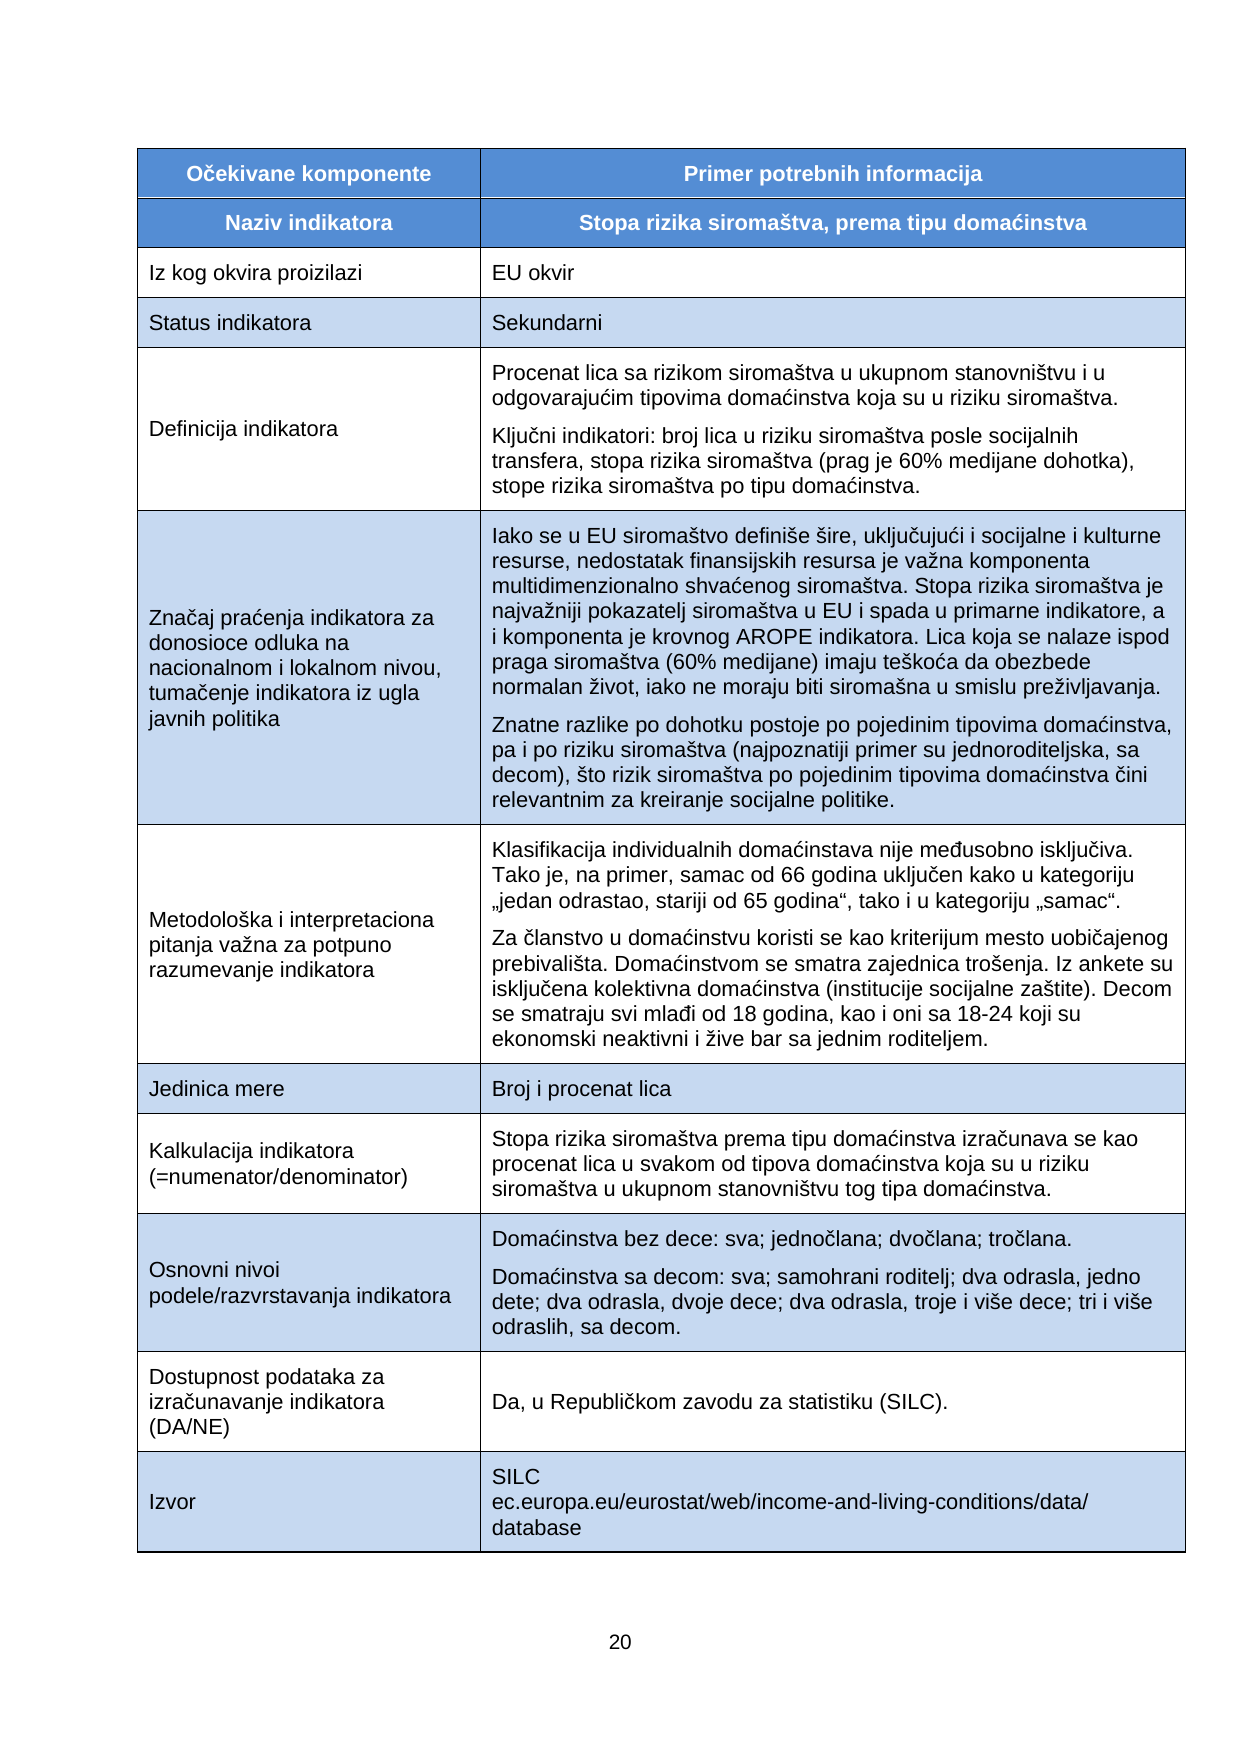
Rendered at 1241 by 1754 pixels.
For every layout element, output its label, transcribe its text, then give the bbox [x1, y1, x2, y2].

table_header Očekivane komponente [138, 149, 480, 197]
table_cell Kalkulacija indikatora (=numenator/denominator) [138, 1114, 480, 1213]
table_cell Naziv indikatora [138, 199, 480, 247]
table_cell Iako se u EU siromaštvo definiše šire, uključujući i socijalne i kulturne resurse, nedostatak finansijskih resursa je važna komponenta multidimenzionalno shvaćenog siromaštva. Stopa rizika siromaštva je najvažniji pokazatelj siromaštva u EU i spada u primarne indikatore, a i komponenta je krovnog AROPE indikatora. Lica koja se nalaze ispod praga siromaštva (60% medijane) imaju teškoća da obezbede normalan život, iako ne moraju biti siromašna u smislu preživljavanja. Znatne razlike po dohotku postoje po pojedinim tipovima domaćinstva, pa i po riziku siromaštva (najpoznatiji primer su jednoroditeljska, sa decom), što rizik siromaštva po pojedinim tipovima domaćinstva čini relevantnim za kreiranje socijalne politike. [481, 511, 1185, 824]
table_cell Metodološka i interpretaciona pitanja važna za potpuno razumevanje indikatora [138, 825, 480, 1063]
table_cell Procenat lica sa rizikom siromaštva u ukupnom stanovništvu i u odgovarajućim tipovima domaćinstva koja su u riziku siromaštva. Ključni indikatori: broj lica u riziku siromaštva posle socijalnih transfera, stopa rizika siromaštva (prag je 60% medijane dohotka), stope rizika siromaštva po tipu domaćinstva. [481, 348, 1185, 510]
table_cell Broj i procenat lica [481, 1064, 1185, 1113]
table_cell Definicija indikatora [138, 348, 480, 510]
table_cell Sekundarni [481, 298, 1185, 347]
table_cell Dostupnost podataka za izračunavanje indikatora (DA/NE) [138, 1352, 480, 1451]
table_cell Izvor [138, 1452, 480, 1551]
table_cell Značaj praćenja indikatora za donosioce odluka na nacionalnom i lokalnom nivou, tumačenje indikatora iz ugla javnih politika [138, 511, 480, 824]
table_cell SILC ec.europa.eu/eurostat/web/income-and-living-conditions/data/database [481, 1452, 1185, 1551]
table_cell Stopa rizika siromaštva, prema tipu domaćinstva [481, 199, 1185, 247]
table_cell Jedinica mere [138, 1064, 480, 1113]
table_cell Domaćinstva bez dece: sva; jednočlana; dvočlana; tročlana. Domaćinstva sa decom: sva; samohrani roditelj; dva odrasla, jedno dete; dva odrasla, dvoje dece; dva odrasla, troje i više dece; tri i više odraslih, sa decom. [481, 1214, 1185, 1351]
table_cell Da, u Republičkom zavodu za statistiku (SILC). [481, 1352, 1185, 1451]
table_cell Klasifikacija individualnih domaćinstava nije međusobno isključiva. Tako je, na primer, samac od 66 godina uključen kako u kategoriju „jedan odrastao, stariji od 65 godina“, tako i u kategoriju „samac“. Za članstvo u domaćinstvu koristi se kao kriterijum mesto uobičajenog prebivališta. Domaćinstvom se smatra zajednica trošenja. Iz ankete su isključena kolektivna domaćinstva (institucije socijalne zaštite). Decom se smatraju svi mlađi od 18 godina, kao i oni sa 18-24 koji su ekonomski neaktivni i žive bar sa jednim roditeljem. [481, 825, 1185, 1063]
table_header Primer potrebnih informacija [481, 149, 1185, 197]
table_cell EU okvir [481, 248, 1185, 297]
table_cell Osnovni nivoi podele/razvrstavanja indikatora [138, 1214, 480, 1351]
table_cell Stopa rizika siromaštva prema tipu domaćinstva izračunava se kao procenat lica u svakom od tipova domaćinstva koja su u riziku siromaštva u ukupnom stanovništvu tog tipa domaćinstva. [481, 1114, 1185, 1213]
table_cell Iz kog okvira proizilazi [138, 248, 480, 297]
table_cell Status indikatora [138, 298, 480, 347]
